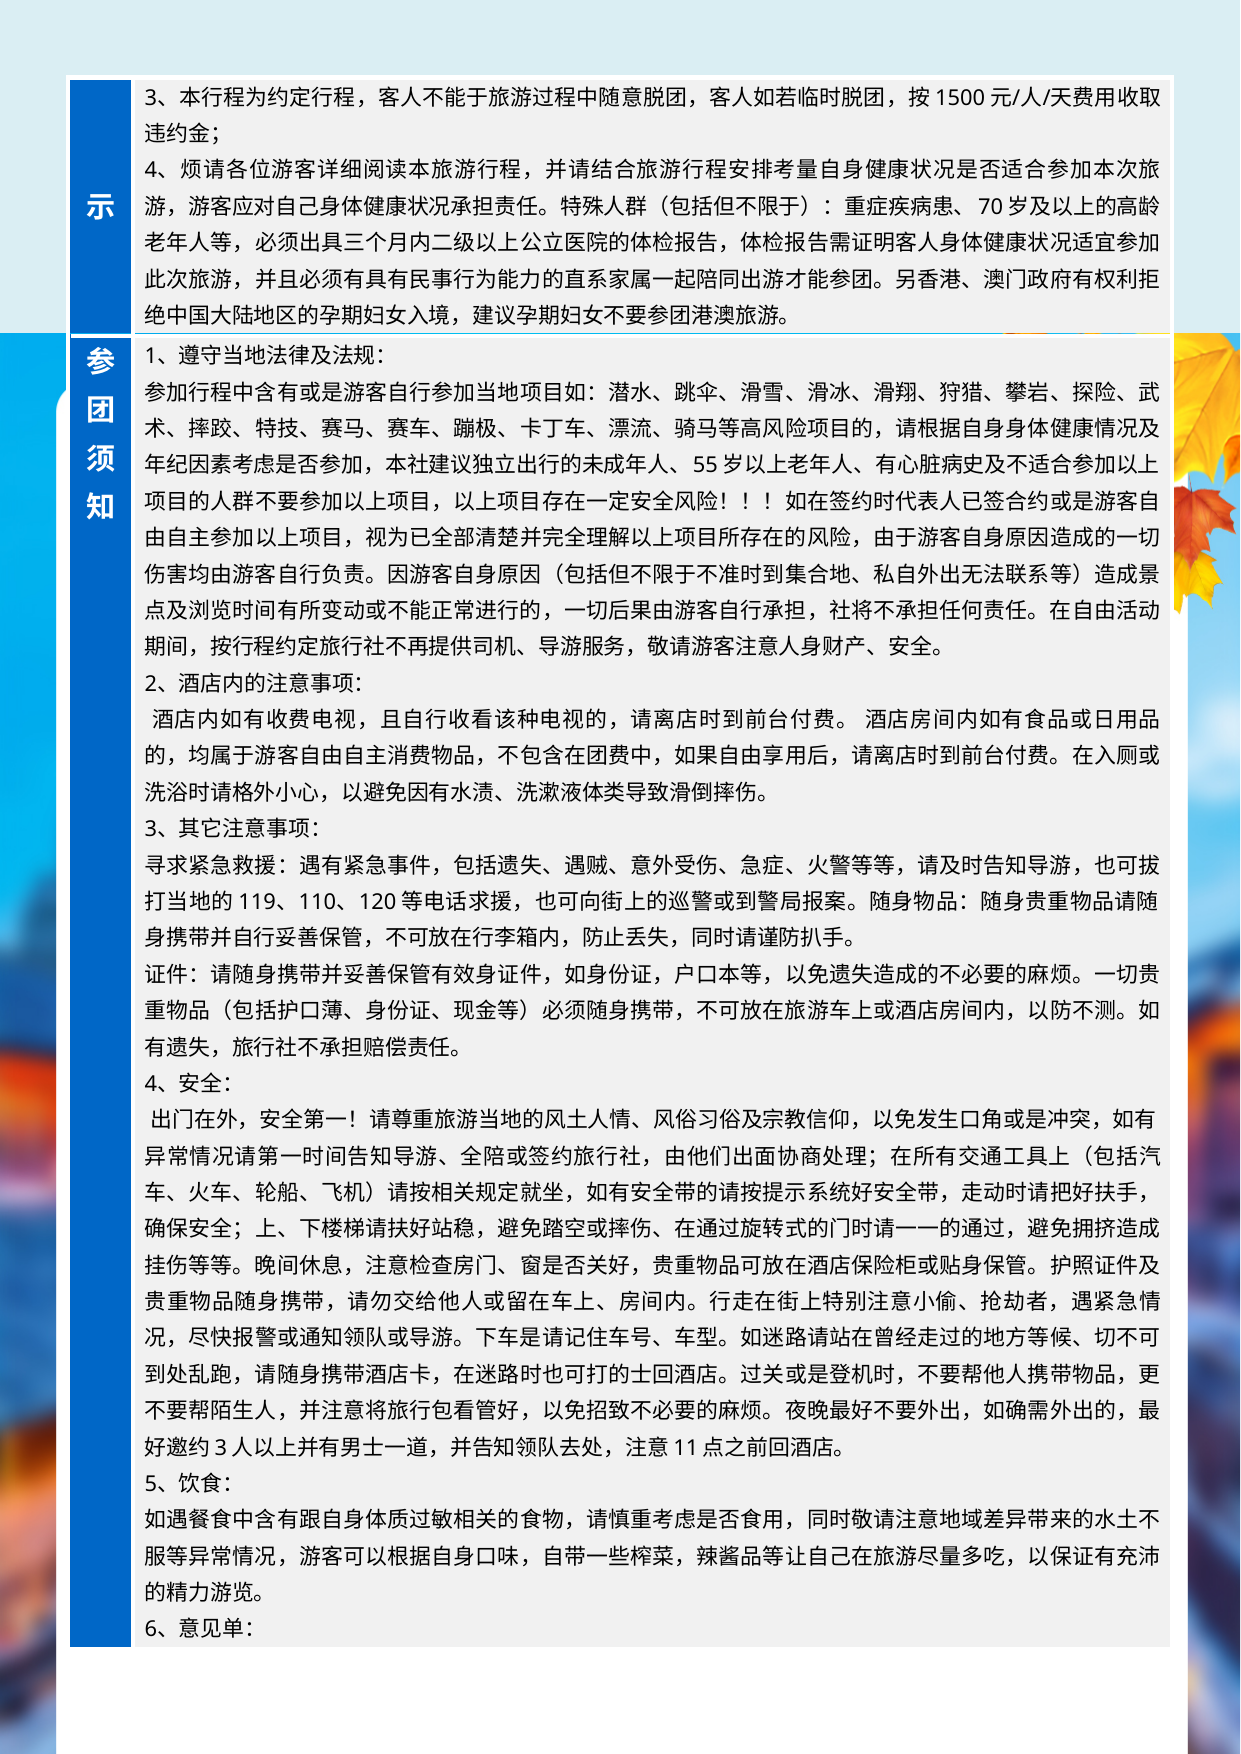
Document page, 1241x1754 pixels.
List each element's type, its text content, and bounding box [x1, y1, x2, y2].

table_cell 特别提示 [70, 80, 131, 333]
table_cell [135, 80, 1170, 333]
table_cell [135, 338, 1170, 1647]
picture [0, 333, 1241, 1754]
table_cell 参团须知 [70, 335, 131, 1647]
